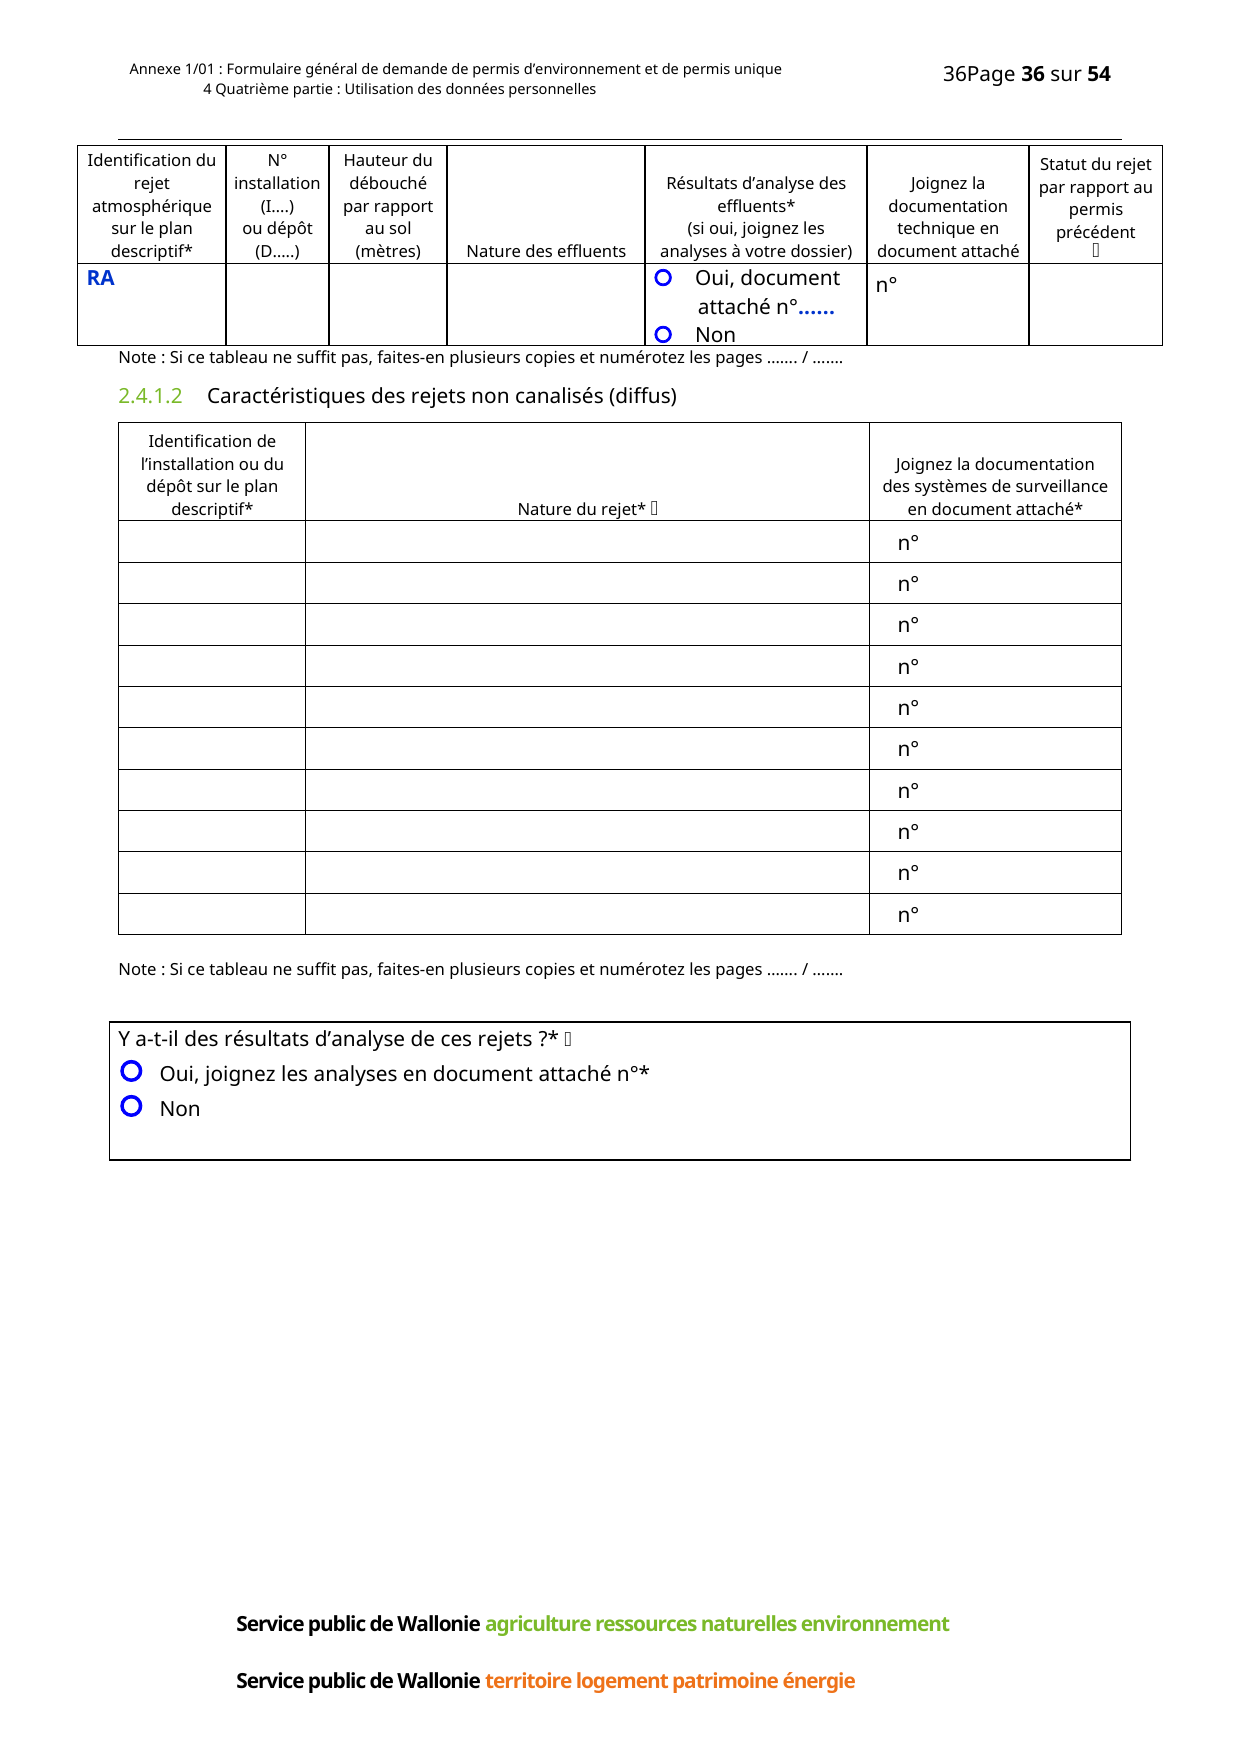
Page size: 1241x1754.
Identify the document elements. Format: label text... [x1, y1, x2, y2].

table_cell [227, 264, 328, 345]
table_cell Oui, document attaché n° Non [646, 264, 866, 345]
table_cell n° [870, 728, 930, 768]
table_header Nature des effluents [448, 146, 644, 262]
text Oui, joignez les analyses en document attaché n°* [110, 1056, 1130, 1088]
table_cell [119, 646, 305, 686]
table_cell [930, 563, 1121, 603]
table_cell [930, 770, 1121, 810]
text Note : Si ce tableau ne suffit pas, faites-en plusieurs copies et numérotez les pages ……. / ……. [118, 958, 1122, 980]
table_cell [306, 604, 869, 644]
table_cell [119, 521, 305, 562]
table_cell n° [870, 521, 930, 562]
table_header Joignez la documentation technique en document attaché [868, 146, 1028, 262]
table_header Statut du rejet par rapport au permis précédent [1030, 146, 1162, 262]
table_header Hauteur du débouché par rapport au sol (mètres) [330, 146, 446, 262]
table_cell n° [868, 264, 904, 345]
table_cell n° [870, 563, 930, 603]
table_cell [448, 264, 644, 345]
table_cell n° [870, 770, 930, 810]
table_cell [306, 728, 869, 768]
text Y a-t-il des résultats d’analyse de ces rejets ?* [110, 1023, 1130, 1053]
table_cell [119, 770, 305, 810]
table_cell [1030, 264, 1162, 345]
table_cell [119, 687, 305, 727]
table_cell [930, 521, 1121, 562]
table_cell [119, 852, 305, 893]
table_cell [930, 894, 1121, 934]
table_cell [306, 852, 869, 893]
table_cell n° [870, 811, 930, 851]
text Non [110, 1091, 1130, 1123]
table_header Résultats d’analyse des effluents* (si oui, joignez les analyses à votre dossier) [646, 146, 866, 262]
table_cell [930, 852, 1121, 893]
table_header Identification du rejet atmosphérique sur le plan descriptif* [78, 146, 225, 262]
table_header Nature du rejet* [306, 423, 869, 520]
table_cell [930, 604, 1121, 644]
table_cell n° [870, 894, 930, 934]
table_cell [306, 894, 869, 934]
table_cell [930, 646, 1121, 686]
table_cell [119, 811, 305, 851]
subtitle Caractéristiques des rejets non canalisés (diffus) [118, 381, 1092, 410]
table_cell [930, 687, 1121, 727]
table_cell n° [870, 852, 930, 893]
table_cell [119, 894, 305, 934]
table_header Joignez la documentation des systèmes de surveillance en document attaché* [870, 423, 1121, 520]
table_cell n° [870, 687, 930, 727]
table_cell n° [870, 604, 930, 644]
table_cell [306, 687, 869, 727]
table_cell [930, 728, 1121, 768]
table_cell [306, 646, 869, 686]
table_cell [119, 728, 305, 768]
table_cell [930, 811, 1121, 851]
table_cell [306, 811, 869, 851]
table_header Identification de l’installation ou du dépôt sur le plan descriptif* [119, 423, 305, 520]
table_cell [122, 264, 225, 345]
table_cell n° [870, 646, 930, 686]
table_cell [330, 264, 446, 345]
table_header N° installation (I….) ou dépôt (D…..) [227, 146, 328, 262]
table_cell RA [78, 264, 122, 345]
table_cell [306, 563, 869, 603]
table_cell [306, 521, 869, 562]
table_cell [306, 770, 869, 810]
table_cell [119, 604, 305, 644]
table_cell [904, 264, 1028, 345]
text Note : Si ce tableau ne suffit pas, faites-en plusieurs copies et numérotez les pages ……. / ……. [118, 346, 1122, 369]
table_cell [119, 563, 305, 603]
